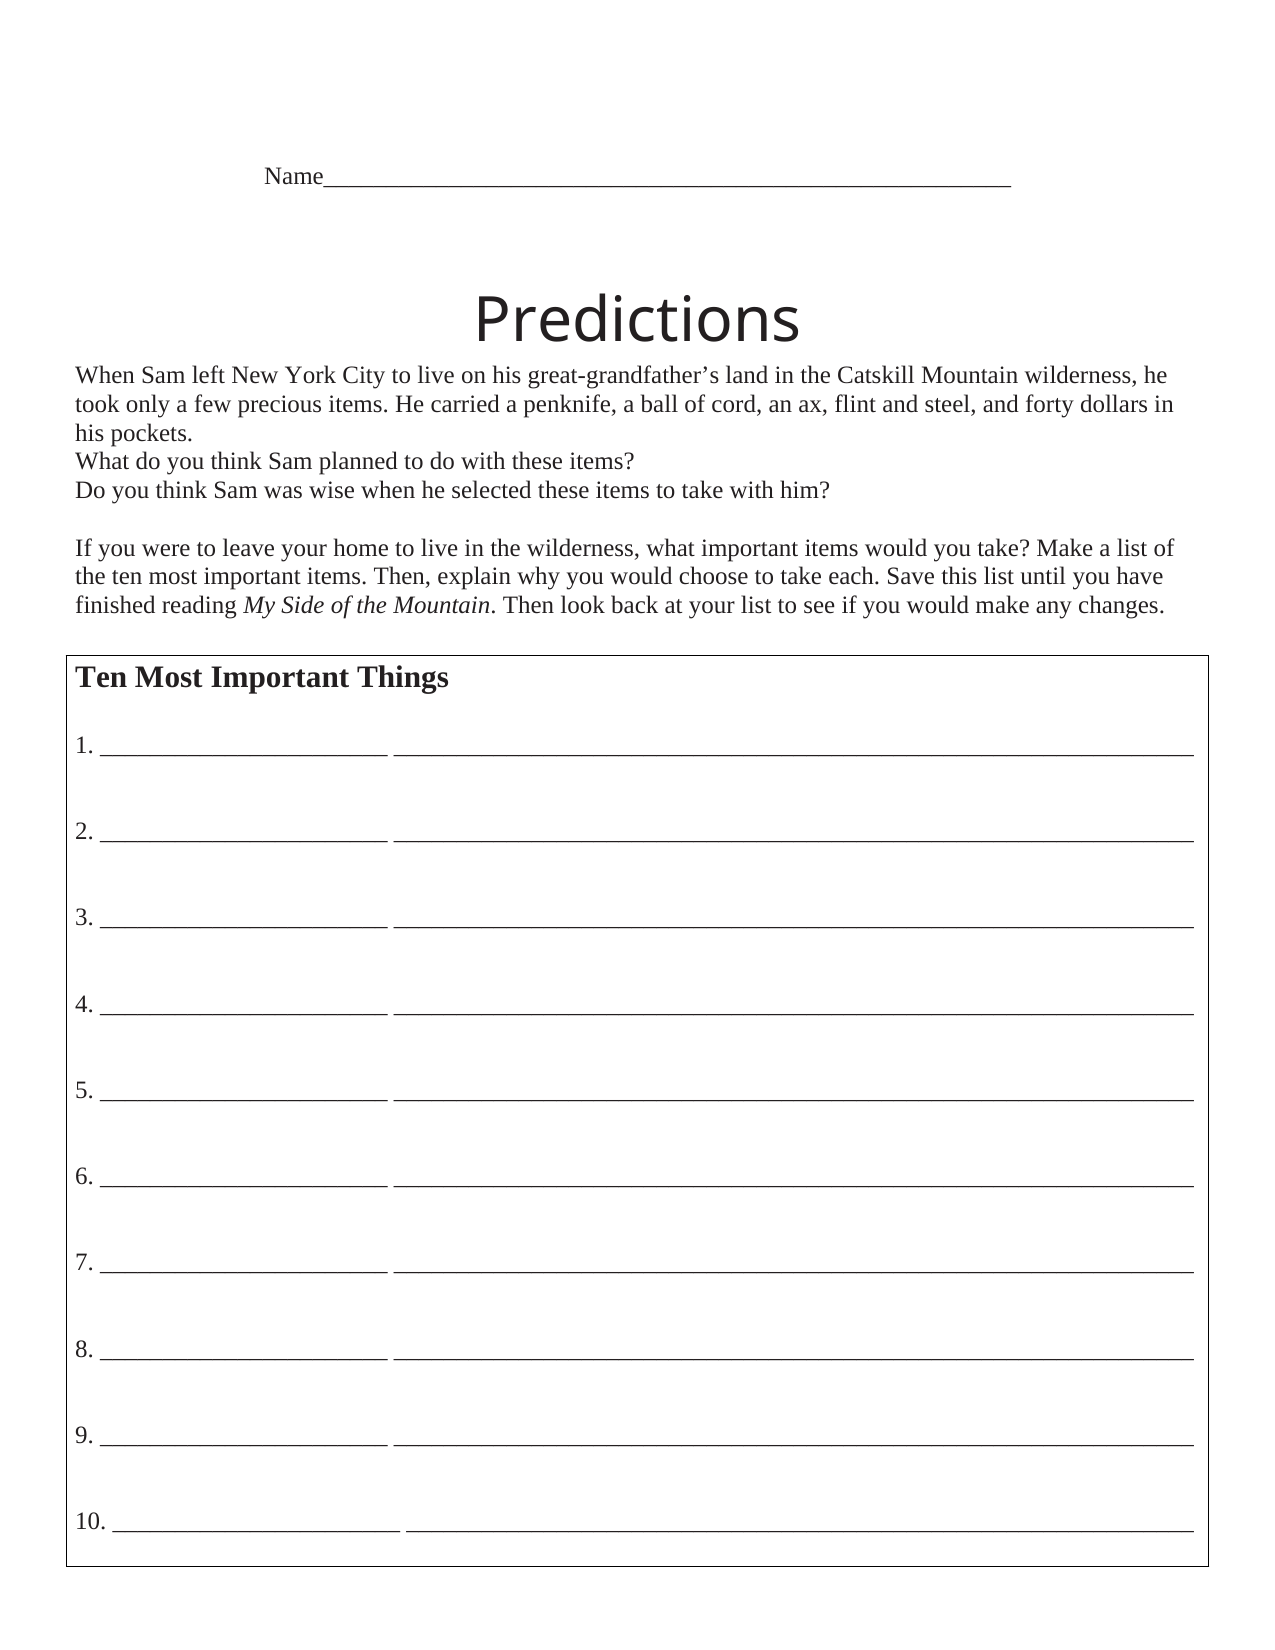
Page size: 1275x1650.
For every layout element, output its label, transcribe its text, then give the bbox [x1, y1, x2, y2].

text 3. _______________________ ________________________________________________________________ [75, 902, 1200, 931]
text What do you think Sam planned to do with these items? [75, 446, 1200, 475]
text 8. _______________________ ________________________________________________________________ [75, 1334, 1200, 1362]
text Ten Most Important Things [67, 656, 1208, 694]
text 2. _______________________ ________________________________________________________________ [75, 816, 1200, 845]
text 6. _______________________ ________________________________________________________________ [75, 1161, 1200, 1190]
text 9. _______________________ ________________________________________________________________ [75, 1420, 1200, 1449]
text Name_______________________________________________________ [75, 161, 1200, 190]
text 10. _______________________ _______________________________________________________________ [75, 1506, 1200, 1535]
text 4. _______________________ ________________________________________________________________ [75, 989, 1200, 1017]
text If you were to leave your home to live in the wilderness, what important items would you take? Make a list of the ten most important items. Then, explain why you would choose to take each. Save this list until you have finished reading My Side of the Mountain. Then look back at your list to see if you would make any changes. [75, 533, 1200, 619]
text Do you think Sam was wise when he selected these items to take with him? [75, 475, 1200, 504]
text Predictions [75, 275, 1200, 360]
text 7. _______________________ ________________________________________________________________ [75, 1247, 1200, 1276]
text When Sam left New York City to live on his great-grandfather’s land in the Catskill Mountain wilderness, he took only a few precious items. He carried a penknife, a ball of cord, an ax, flint and steel, and forty dollars in his pockets. [75, 360, 1200, 446]
text 1. _______________________ ________________________________________________________________ [75, 730, 1200, 759]
text 5. _______________________ ________________________________________________________________ [75, 1075, 1200, 1104]
